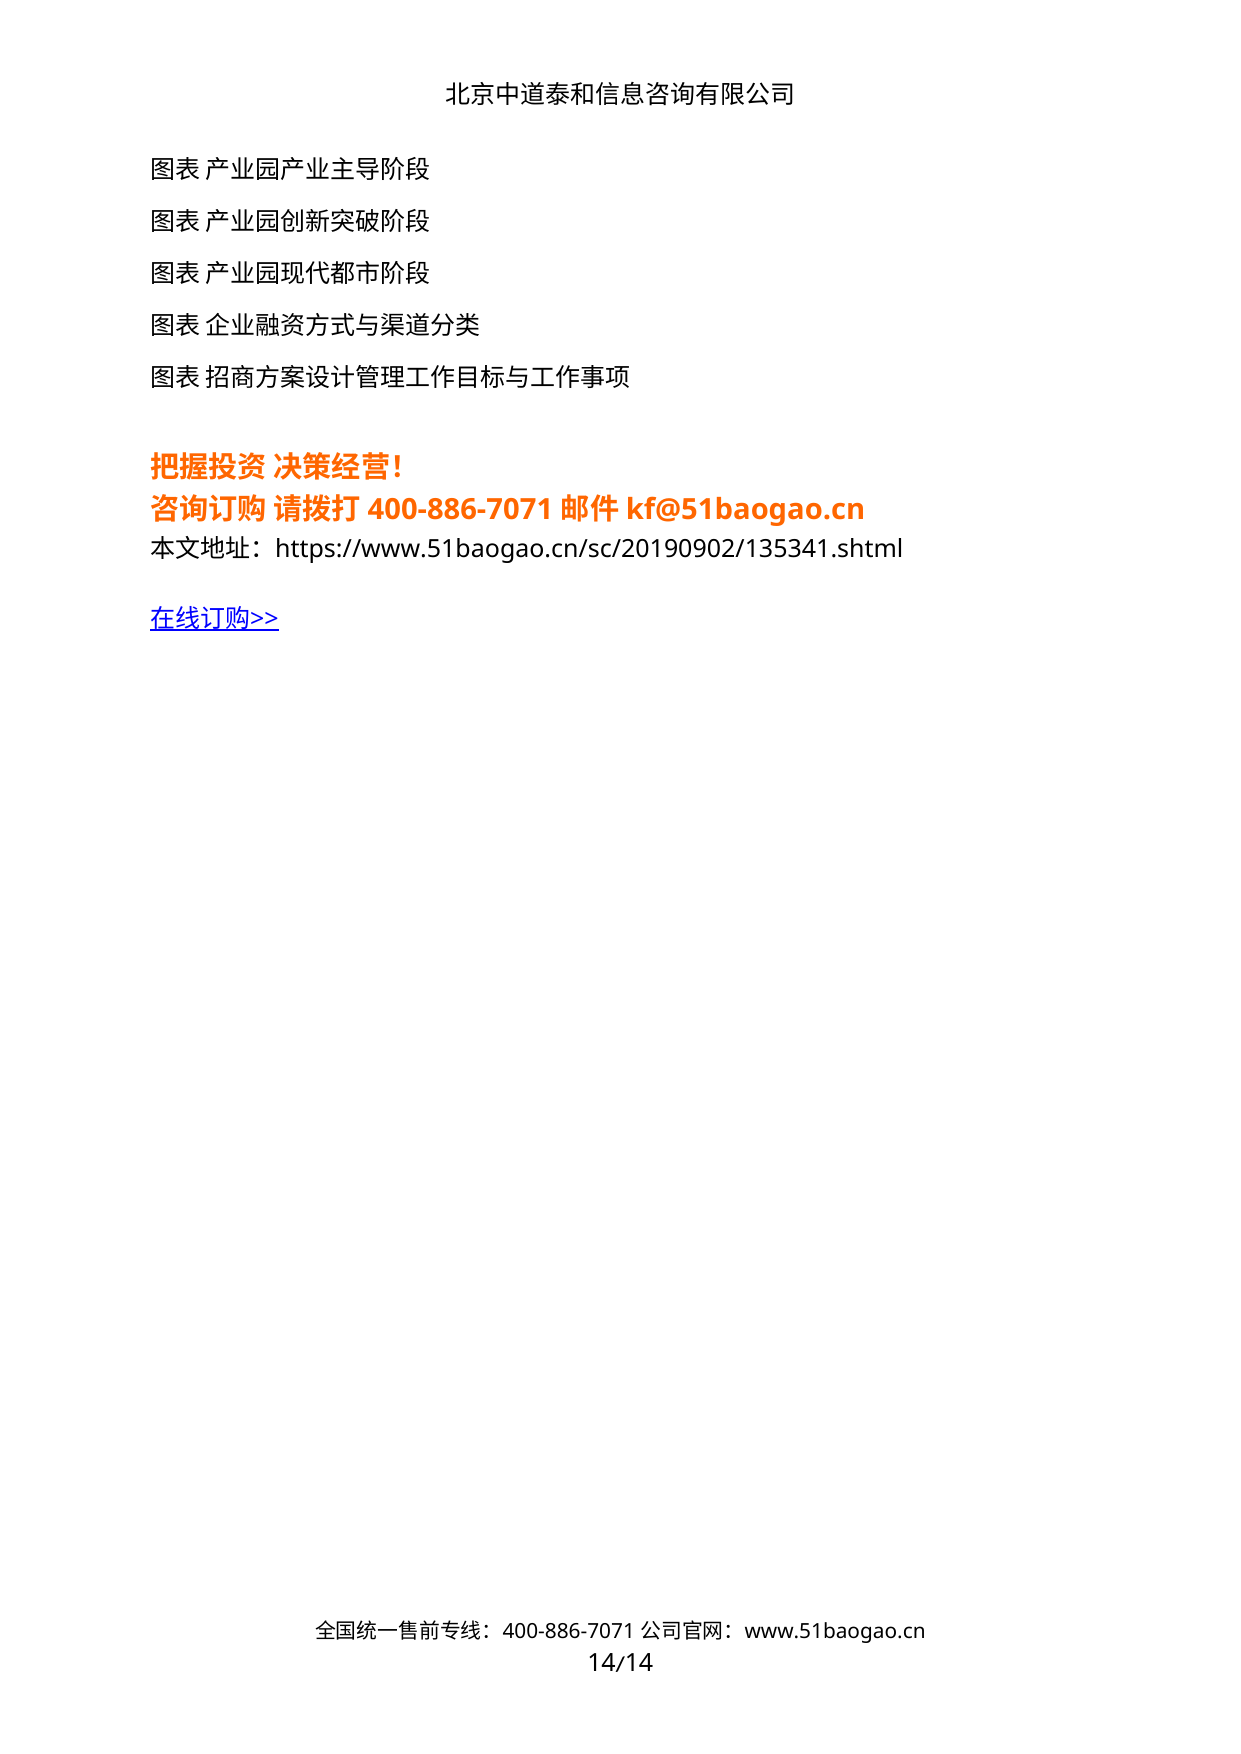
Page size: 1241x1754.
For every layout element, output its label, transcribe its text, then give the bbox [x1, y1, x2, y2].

text 图表 产业园现代都市阶段 [150, 254, 1090, 290]
text 图表 产业园创新突破阶段 [150, 202, 1090, 238]
text 图表 产业园产业主导阶段 [150, 150, 1090, 186]
text 把握投资 决策经营！咨询订购 请拨打 400-886-7071 邮件 kf@51baogao.cn本文地址：https://www.51baogao.cn/sc/20190902/135341.shtml [150, 409, 1090, 564]
text 图表 企业融资方式与渠道分类 [150, 306, 1090, 342]
text 在线订购>> [150, 564, 1090, 635]
text 图表 招商方案设计管理工作目标与工作事项 [150, 357, 1090, 394]
